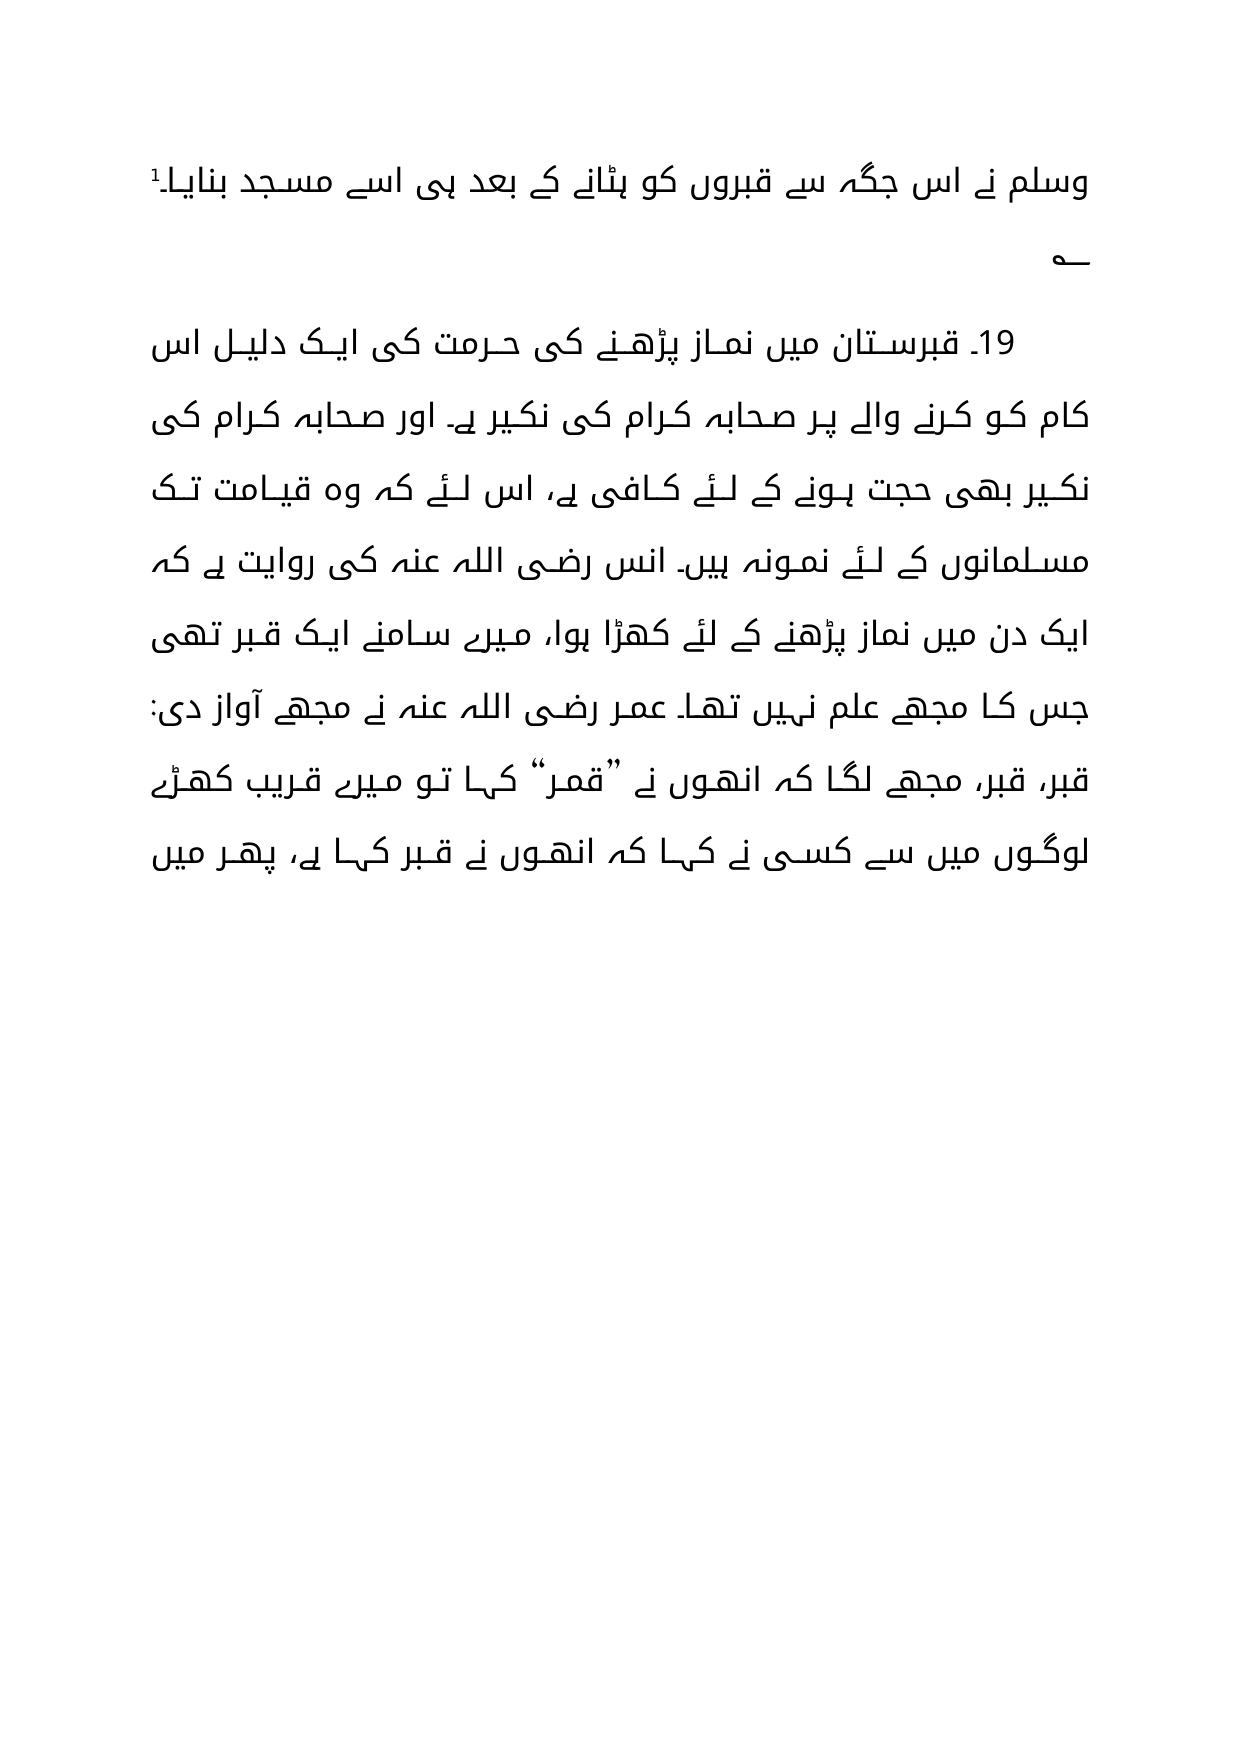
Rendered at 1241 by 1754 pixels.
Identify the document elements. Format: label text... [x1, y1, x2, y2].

text 19۔ قبرستان میں نماز پڑھنے کی حرمت کی ایک دلیل اس کام کو کرنے والے پر صحابہ کرام کی نکیر ہے۔ اور صحابہ کرام کی نکیر بھی حجت ہونے کے لئے کافی ہے، اس لئے کہ وہ قیامت تک مسلمانوں کے لئے نمونہ ہیں۔ انس رضی اللہ عنہ کی روایت ہے کہ ایک دن میں نماز پڑھنے کے لئے کھڑا ہوا، میرے سامنے ایک قبر تھی جس کا مجھے علم نہیں تھا۔ عمر رضی اللہ عنہ نے مجھے آواز دی: قبر، قبر، مجھے لگا کہ انھوں نے ”قمر“ کہا تو میرے قریب کھڑے لوگوں میں سے کسی نے کہا کہ انھوں نے قبر کہا ہے، پھر میں وہاں سے ہٹ گیا۔؎ [150, 312, 1090, 884]
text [150, 150, 1090, 286]
